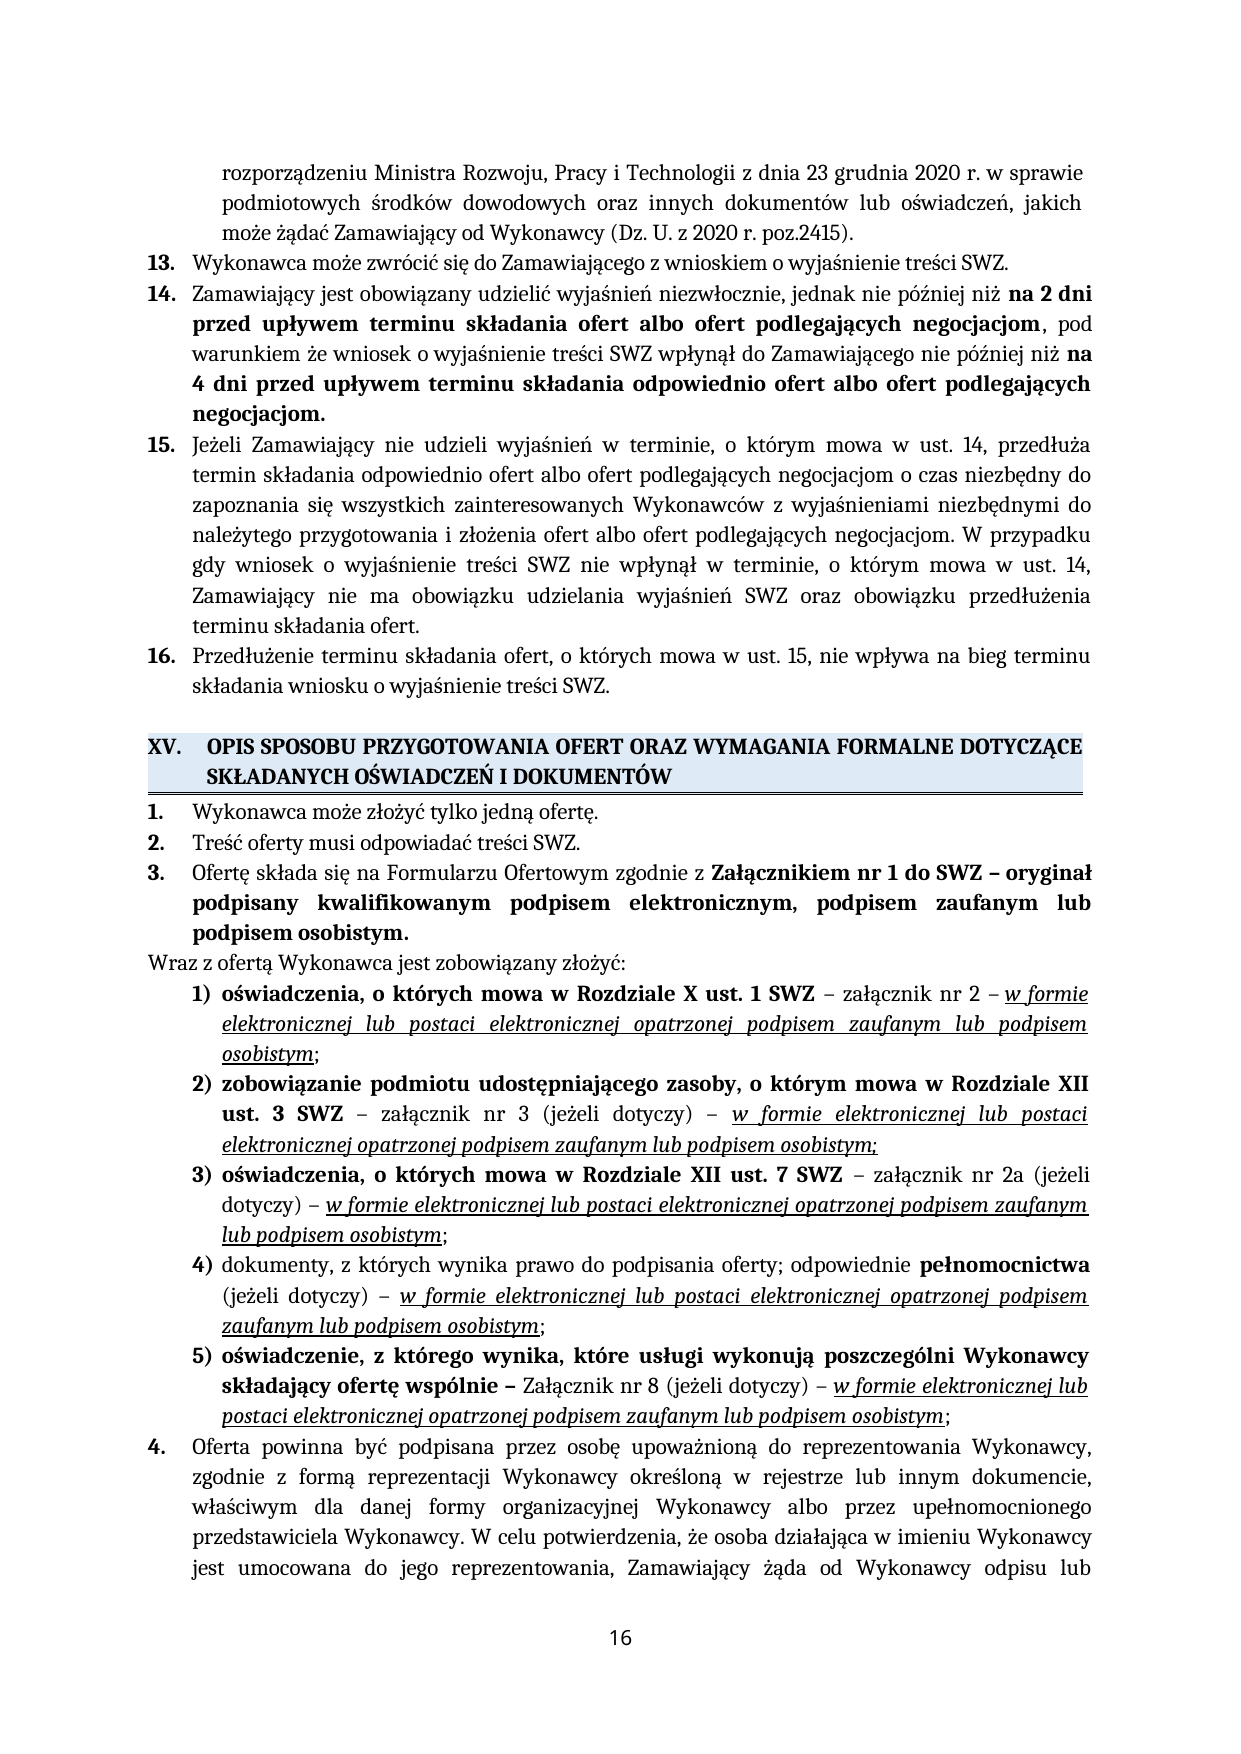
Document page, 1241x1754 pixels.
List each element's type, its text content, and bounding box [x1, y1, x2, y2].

text 2. Treść oferty musi odpowiadać treści SWZ. [148, 829, 1092, 856]
text 3) oświadczenia, o których mowa w Rozdziale XII ust. 7 SWZ – załącznik nr 2a (jeżeli dotyczy) – w formie elektronicznej lub postaci elektronicznej opatrzonej podpisem zaufanym lub podpisem osobistym; [192, 1162, 1090, 1248]
text Wraz z ofertą Wykonawca jest zobowiązany złożyć: [148, 950, 1092, 976]
text 5) oświadczenie, z którego wynika, które usługi wykonują poszczególni Wykonawcy składający ofertę wspólnie – Załącznik nr 8 (jeżeli dotyczy) – w formie elektronicznej lub postaci elektronicznej opatrzonej podpisem zaufanym lub podpisem osobistym; [192, 1343, 1090, 1429]
text 3. Ofertę składa się na Formularzu Ofertowym zgodnie z Załącznikiem nr 1 do SWZ – oryginał podpisany kwalifikowanym podpisem elektronicznym, podpisem zaufanym lub podpisem osobistym. [148, 859, 1092, 946]
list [192, 159, 1083, 246]
text 13. Wykonawca może zwrócić się do Zamawiającego z wnioskiem o wyjaśnienie treści SWZ. [148, 250, 1092, 276]
text 4) dokumenty, z których wynika prawo do podpisania oferty; odpowiednie pełnomocnictwa (jeżeli dotyczy) – w formie elektronicznej lub postaci elektronicznej opatrzonej podpisem zaufanym lub podpisem osobistym; [192, 1252, 1090, 1339]
text 1) oświadczenia, o których mowa w Rozdziale X ust. 1 SWZ – załącznik nr 2 – w formie elektronicznej lub postaci elektronicznej opatrzonej podpisem zaufanym lub podpisem osobistym; [192, 980, 1090, 1067]
text XV. OPIS SPOSOBU PRZYGOTOWANIA OFERT ORAZ WYMAGANIA FORMALNE DOTYCZĄCE SKŁADANYCH OŚWIADCZEŃ I DOKUMENTÓW [148, 733, 1083, 792]
text 2) zobowiązanie podmiotu udostępniającego zasoby, o którym mowa w Rozdziale XII ust. 3 SWZ – załącznik nr 3 (jeżeli dotyczy) – w formie elektronicznej lub postaci elektronicznej opatrzonej podpisem zaufanym lub podpisem osobistym; [192, 1071, 1090, 1158]
text 15. Jeżeli Zamawiający nie udzieli wyjaśnień w terminie, o którym mowa w ust. 14, przedłuża termin składania odpowiednio ofert albo ofert podlegających negocjacjom o czas niezbędny do zapoznania się wszystkich zainteresowanych Wykonawców z wyjaśnieniami niezbędnymi do należytego przygotowania i złożenia ofert albo ofert podlegających negocjacjom. W przypadku gdy wniosek o wyjaśnienie treści SWZ nie wpłynął w terminie, o którym mowa w ust. 14, Zamawiający nie ma obowiązku udzielania wyjaśnień SWZ oraz obowiązku przedłużenia terminu składania ofert. [148, 431, 1092, 639]
text 1. Wykonawca może złożyć tylko jedną ofertę. [148, 799, 1092, 825]
text 14. Zamawiający jest obowiązany udzielić wyjaśnień niezwłocznie, jednak nie później niż na 2 dni przed upływem terminu składania ofert albo ofert podlegających negocjacjom, pod warunkiem że wniosek o wyjaśnienie treści SWZ wpłynął do Zamawiającego nie później niż na 4 dni przed upływem terminu składania odpowiednio ofert albo ofert podlegających negocjacjom. [148, 280, 1092, 427]
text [148, 1433, 1092, 1581]
text 16. Przedłużenie terminu składania ofert, o których mowa w ust. 15, nie wpływa na bieg terminu składania wniosku o wyjaśnienie treści SWZ. [148, 643, 1092, 699]
